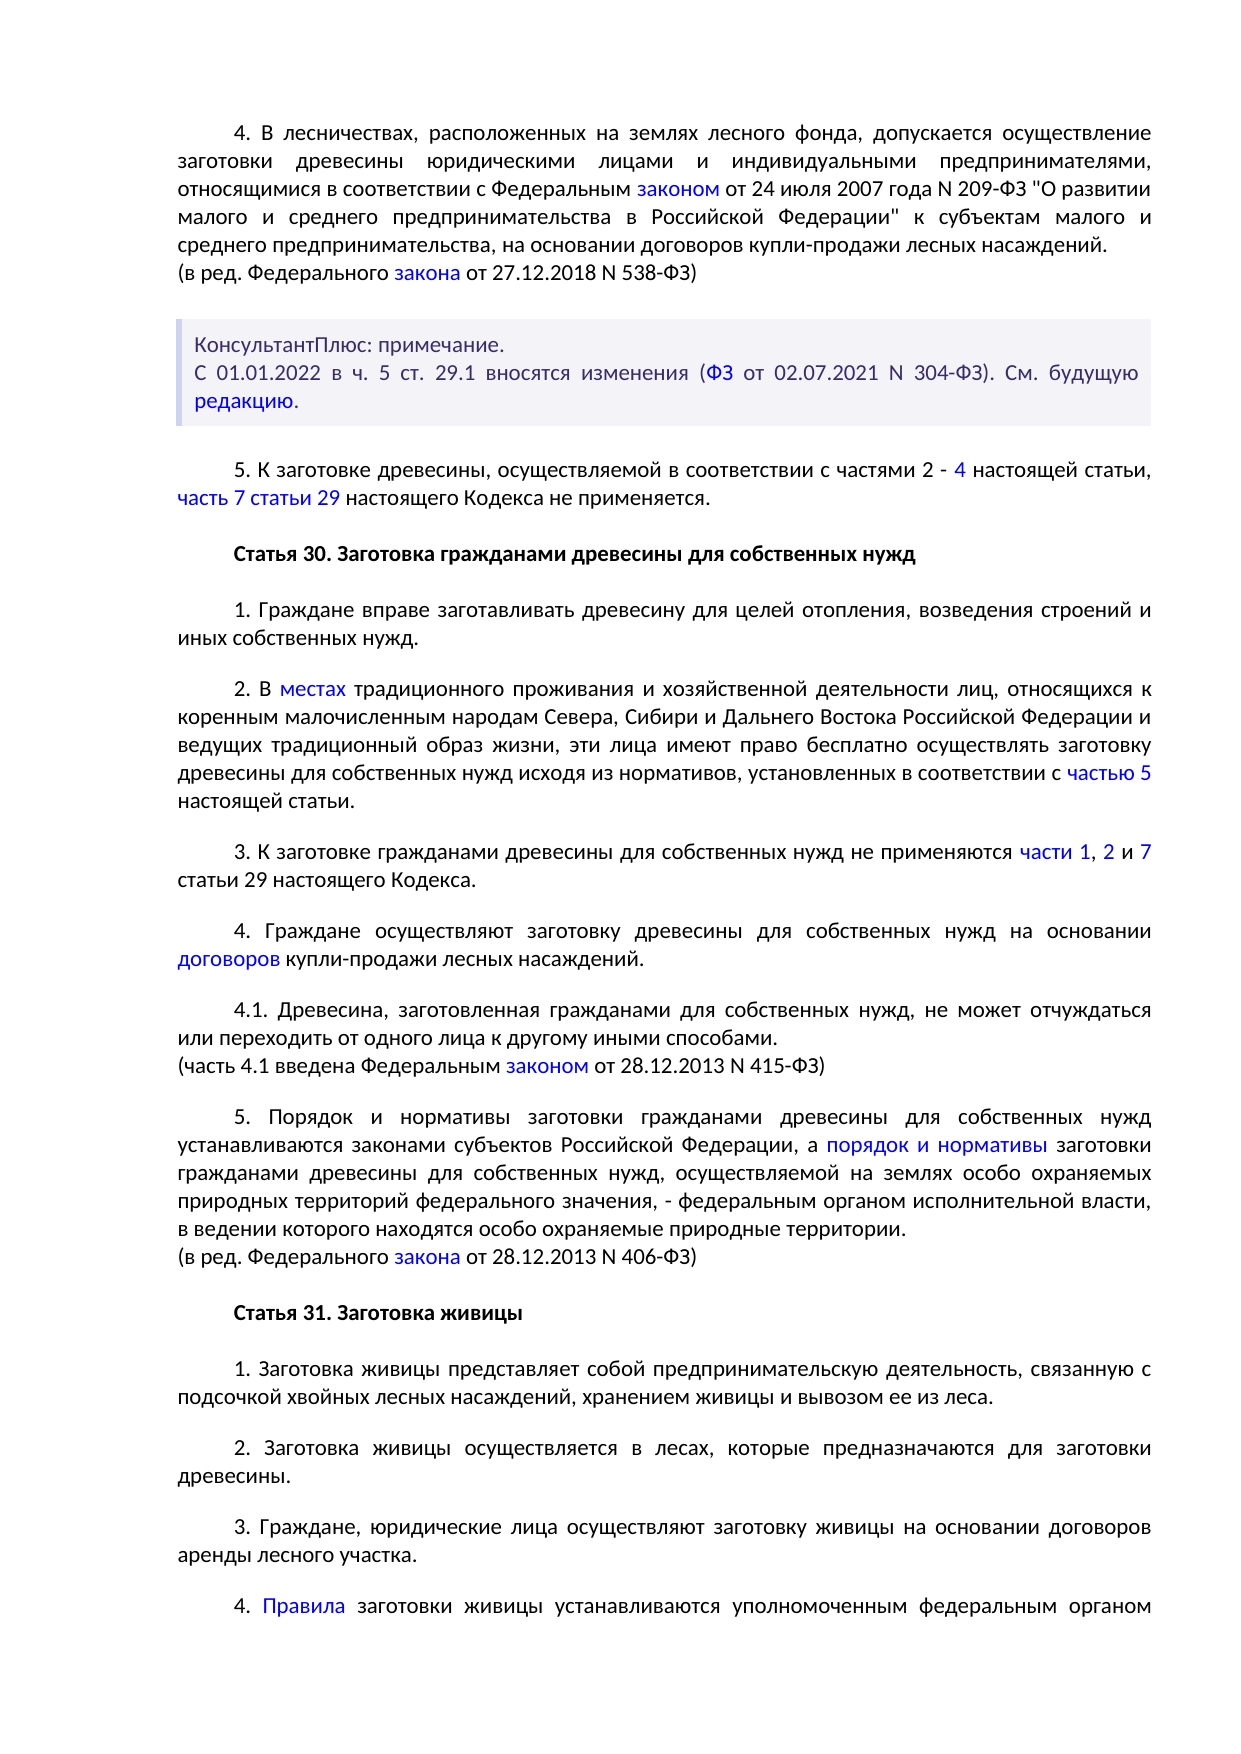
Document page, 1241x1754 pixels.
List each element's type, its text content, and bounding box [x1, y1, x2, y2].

text 5. К заготовке древесины, осуществляемой в соответствии с частями 2 - 4 настоящей статьи, часть 7 статьи 29 настоящего Кодекса не применяется. [177, 455, 1152, 511]
text 1. Граждане вправе заготавливать древесину для целей отопления, возведения строений и иных собственных нужд. [177, 595, 1152, 651]
text 3. Граждане, юридические лица осуществляют заготовку живицы на основании договоров аренды лесного участка. [177, 1512, 1152, 1568]
text (часть 4.1 введена Федеральным законом от 28.12.2013 N 415-ФЗ) [177, 1051, 1152, 1079]
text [177, 1591, 1152, 1619]
text 1. Заготовка живицы представляет собой предпринимательскую деятельность, связанную с подсочкой хвойных лесных насаждений, хранением живицы и вывозом ее из леса. [177, 1354, 1152, 1411]
text (в ред. Федерального закона от 28.12.2013 N 406-ФЗ) [177, 1242, 1152, 1270]
text 2. Заготовка живицы осуществляется в лесах, которые предназначаются для заготовки древесины. [177, 1433, 1152, 1489]
table_header КонсультантПлюс: примечание. С 01.01.2022 в ч. 5 ст. 29.1 вносятся изменения (ФЗ от 02.07.2021 N 304-ФЗ). См. будущую редакцию. [194, 319, 1139, 426]
text 4. Граждане осуществляют заготовку древесины для собственных нужд на основании договоров купли-продажи лесных насаждений. [177, 916, 1152, 972]
title Статья 30. Заготовка гражданами древесины для собственных нужд [177, 539, 1152, 567]
text 2. В местах традиционного проживания и хозяйственной деятельности лиц, относящихся к коренным малочисленным народам Севера, Сибири и Дальнего Востока Российской Федерации и ведущих традиционный образ жизни, эти лица имеют право бесплатно осуществлять заготовку древесины для собственных нужд исходя из нормативов, установленных в соответствии с частью 5 настоящей статьи. [177, 674, 1152, 814]
table_header [176, 319, 182, 426]
text 5. Порядок и нормативы заготовки гражданами древесины для собственных нужд устанавливаются законами субъектов Российской Федерации, а порядок и нормативы заготовки гражданами древесины для собственных нужд, осуществляемой на землях особо охраняемых природных территорий федерального значения, - федеральным органом исполнительной власти, в ведении которого находятся особо охраняемые природные территории. [177, 1102, 1152, 1242]
title Статья 31. Заготовка живицы [177, 1298, 1152, 1326]
text 4.1. Древесина, заготовленная гражданами для собственных нужд, не может отчуждаться или переходить от одного лица к другому иными способами. [177, 995, 1152, 1051]
text 4. В лесничествах, расположенных на землях лесного фонда, допускается осуществление заготовки древесины юридическими лицами и индивидуальными предпринимателями, относящимися в соответствии с Федеральным законом от 24 июля 2007 года N 209-ФЗ "О развитии малого и среднего предпринимательства в Российской Федерации" к субъектам малого и среднего предпринимательства, на основании договоров купли-продажи лесных насаждений. [177, 118, 1152, 258]
text (в ред. Федерального закона от 27.12.2018 N 538-ФЗ) [177, 258, 1152, 286]
table_header [182, 319, 194, 426]
text 3. К заготовке гражданами древесины для собственных нужд не применяются части 1, 2 и 7 статьи 29 настоящего Кодекса. [177, 837, 1152, 893]
table_header [1139, 319, 1151, 426]
